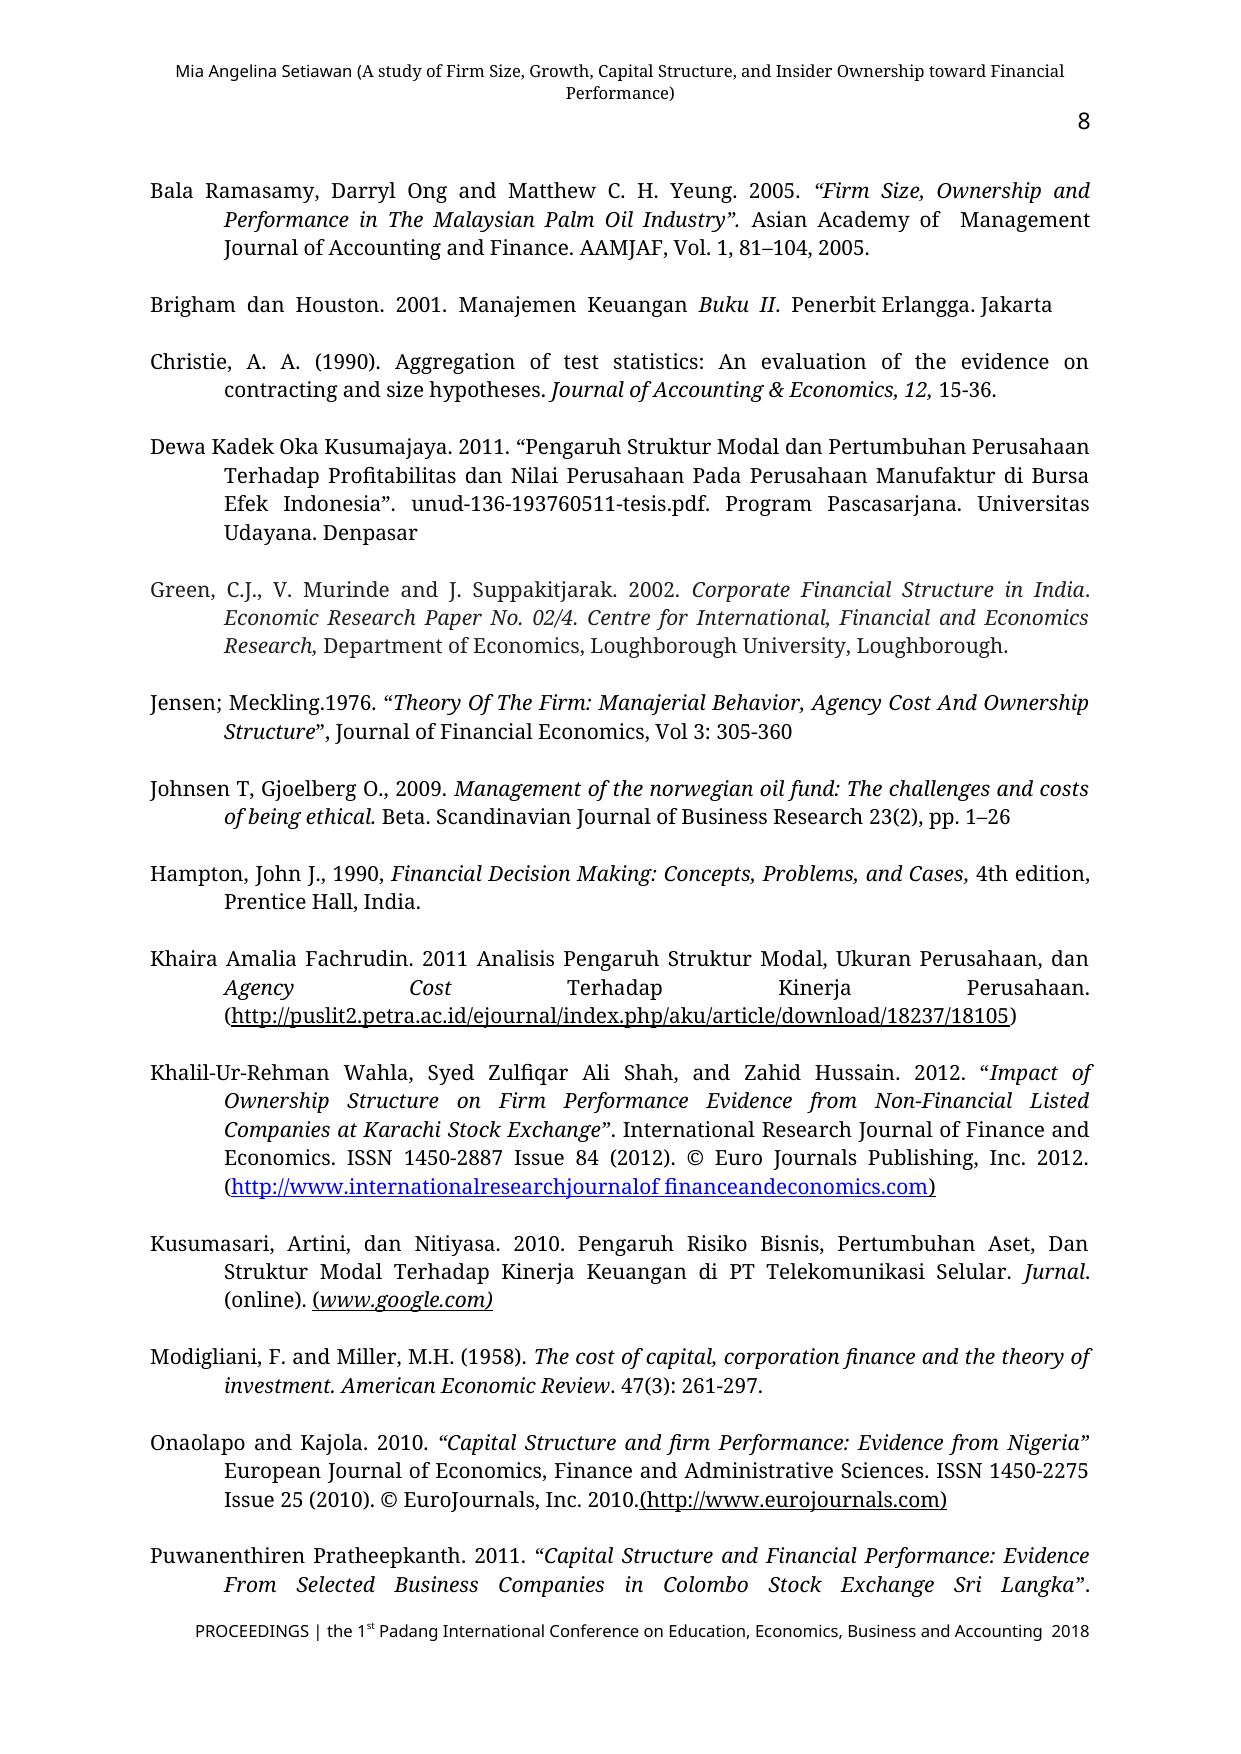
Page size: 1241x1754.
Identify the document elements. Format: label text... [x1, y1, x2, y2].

text Onaolapo and Kajola. 2010. “Capital Structure and firm Performance: Evidence from Nigeria” European Journal of Economics, Finance and Administrative Sciences. ISSN 1450-2275 Issue 25 (2010). © EuroJournals, Inc. 2010.(http://www.eurojournals.com) [150, 1428, 1090, 1513]
text Khaira Amalia Fachrudin. 2011 Analisis Pengaruh Struktur Modal, Ukuran Perusahaan, dan Agency Cost Terhadap Kinerja Perusahaan. (http://puslit2.petra.ac.id/ejournal/index.php/aku/article/download/18237/18105) [150, 944, 1090, 1030]
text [150, 1542, 1090, 1598]
text Green, C.J., V. Murinde and J. Suppakitjarak. 2002. Corporate Financial Structure in India. Economic Research Paper No. 02/4. Centre for International, Financial and Economics Research, Department of Economics, Loughborough University, Loughborough. [150, 575, 1090, 660]
text Kusumasari, Artini, dan Nitiyasa. 2010. Pengaruh Risiko Bisnis, Pertumbuhan Aset, Dan Struktur Modal Terhadap Kinerja Keuangan di PT Telekomunikasi Selular. Jurnal. (online). (www.google.com) [150, 1229, 1090, 1314]
text Hampton, John J., 1990, Financial Decision Making: Concepts, Problems, and Cases, 4th edition, Prentice Hall, India. [150, 859, 1090, 916]
text Khalil-Ur-Rehman Wahla, Syed Zulfiqar Ali Shah, and Zahid Hussain. 2012. “Impact of Ownership Structure on Firm Performance Evidence from Non-Financial Listed Companies at Karachi Stock Exchange”. International Research Journal of Finance and Economics. ISSN 1450-2887 Issue 84 (2012). © Euro Journals Publishing, Inc. 2012. (http://www.internationalresearchjournalof financeandeconomics.com) [150, 1058, 1090, 1200]
text Modigliani, F. and Miller, M.H. (1958). The cost of capital, corporation finance and the theory of investment. American Economic Review. 47(3): 261-297. [150, 1342, 1090, 1399]
text Johnsen T, Gjoelberg O., 2009. Management of the norwegian oil fund: The challenges and costs of being ethical. Beta. Scandinavian Journal of Business Research 23(2), pp. 1–26 [150, 774, 1090, 831]
text Dewa Kadek Oka Kusumajaya. 2011. “Pengaruh Struktur Modal dan Pertumbuhan Perusahaan Terhadap Profitabilitas dan Nilai Perusahaan Pada Perusahaan Manufaktur di Bursa Efek Indonesia”. unud-136-193760511-tesis.pdf. Program Pascasarjana. Universitas Udayana. Denpasar [150, 432, 1090, 546]
text Christie, A. A. (1990). Aggregation of test statistics: An evaluation of the evidence on contracting and size hypotheses. Journal of Accounting & Economics, 12, 15-36. [150, 347, 1090, 404]
text Bala Ramasamy, Darryl Ong and Matthew C. H. Yeung. 2005. “Firm Size, Ownership and Performance in The Malaysian Palm Oil Industry”. Asian Academy of Management Journal of Accounting and Finance. AAMJAF, Vol. 1, 81–104, 2005. [150, 177, 1090, 262]
text Jensen; Meckling.1976. “Theory Of The Firm: Manajerial Behavior, Agency Cost And Ownership Structure”, Journal of Financial Economics, Vol 3: 305-360 [150, 688, 1090, 745]
text Brigham dan Houston. 2001. Manajemen Keuangan Buku II. Penerbit Erlangga. Jakarta [150, 290, 1090, 319]
